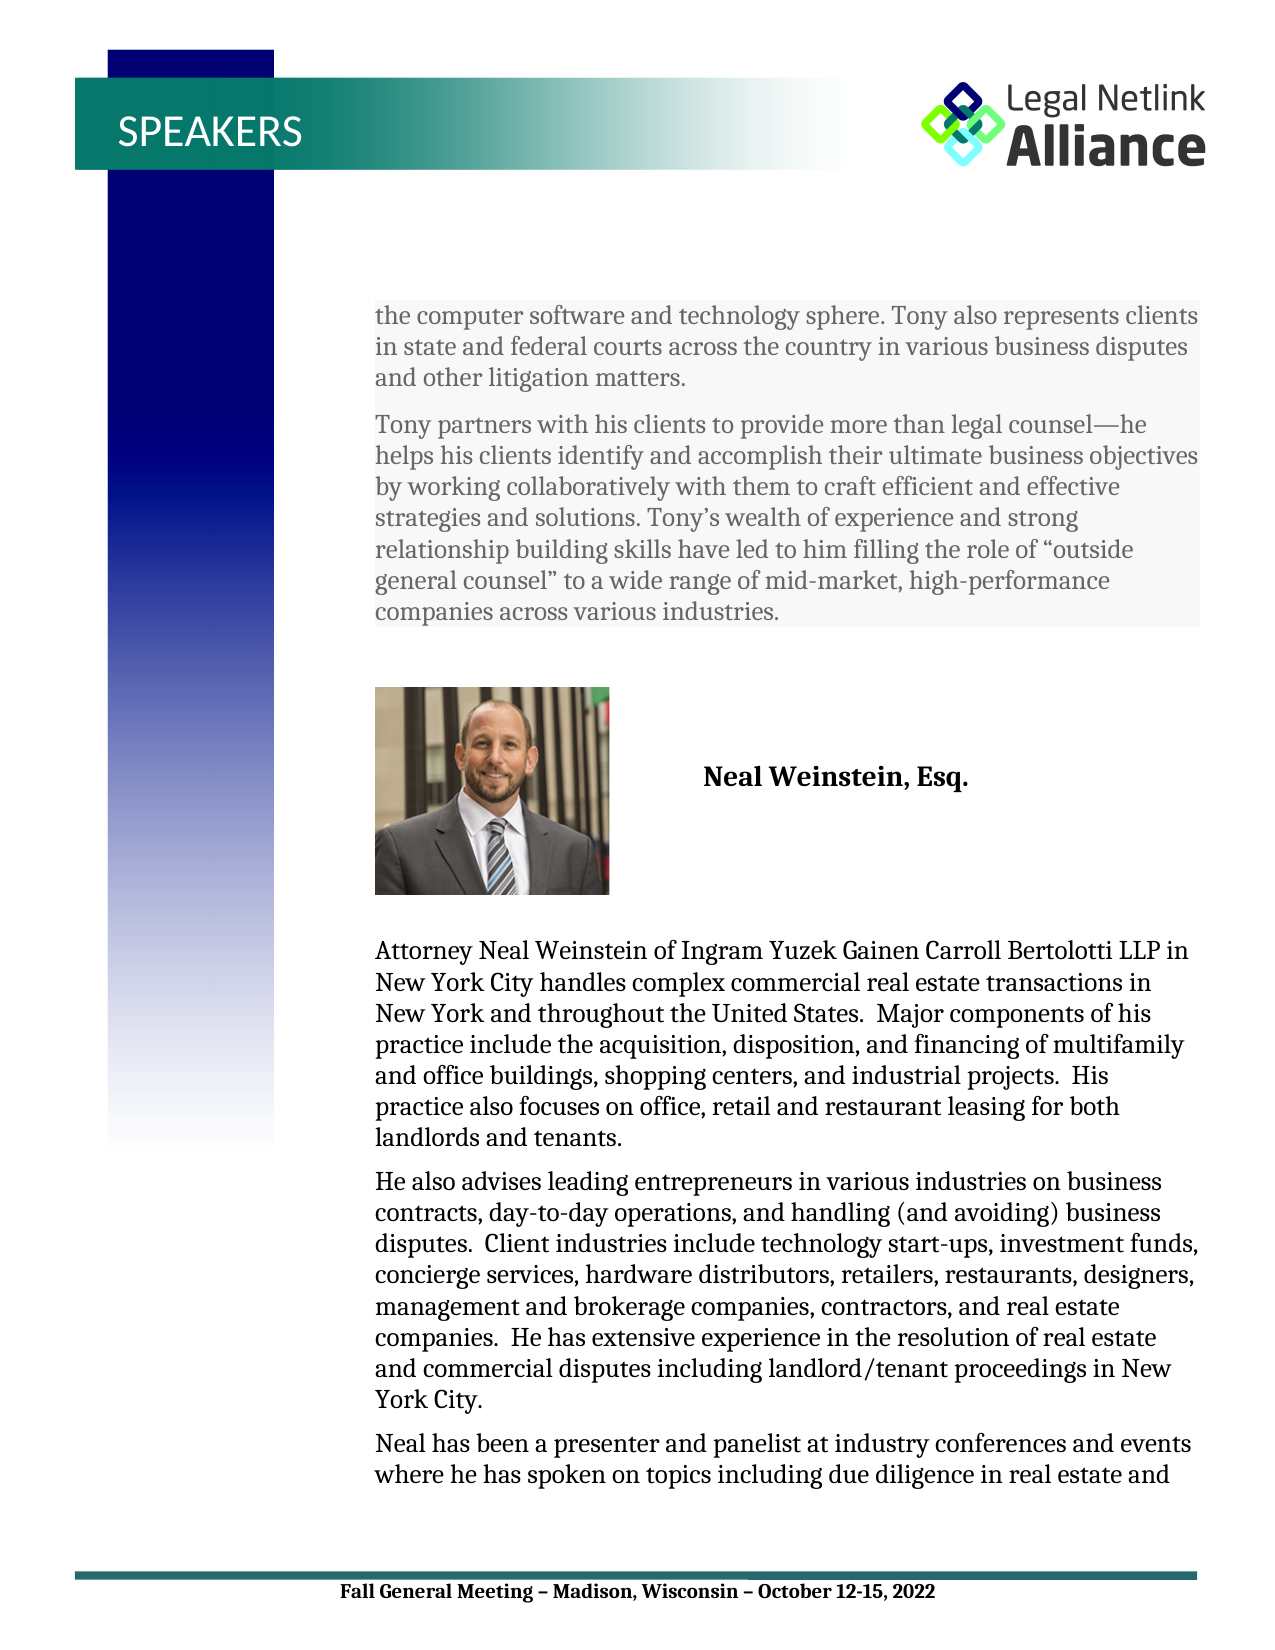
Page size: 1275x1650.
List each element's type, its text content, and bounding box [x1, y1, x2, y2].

list Neal Weinstein, Esq. [610, 760, 1200, 793]
text Tony partners with his clients to provide more than legal counsel—he helps his clients identify and accomplish their ultimate business objectives by working collaboratively with them to craft efficient and effective strategies and solutions. Tony’s wealth of experience and strong relationship building skills have led to him filling the role of “outside general counsel” to a wide range of mid-market, high-performance companies across various industries. [375, 409, 1200, 627]
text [375, 300, 1200, 393]
text He also advises leading entrepreneurs in various industries on business contracts, day-to-day operations, and handling (and avoiding) business disputes. Client industries include technology start-ups, investment funds, concierge services, hardware distributors, retailers, restaurants, designers, management and brokerage companies, contractors, and real estate companies. He has extensive experience in the resolution of real estate and commercial disputes including landlord/tenant proceedings in New York City. [375, 1166, 1200, 1415]
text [375, 1428, 1200, 1490]
text Attorney Neal Weinstein of Ingram Yuzek Gainen Carroll Bertolotti LLP in New York City handles complex commercial real estate transactions in New York and throughout the United States. Major components of his practice include the acquisition, disposition, and financing of multifamily and office buildings, shopping centers, and industrial projects. His practice also focuses on office, retail and restaurant leasing for both landlords and tenants. [375, 935, 1200, 1153]
picture [0, 1, 1272, 1469]
